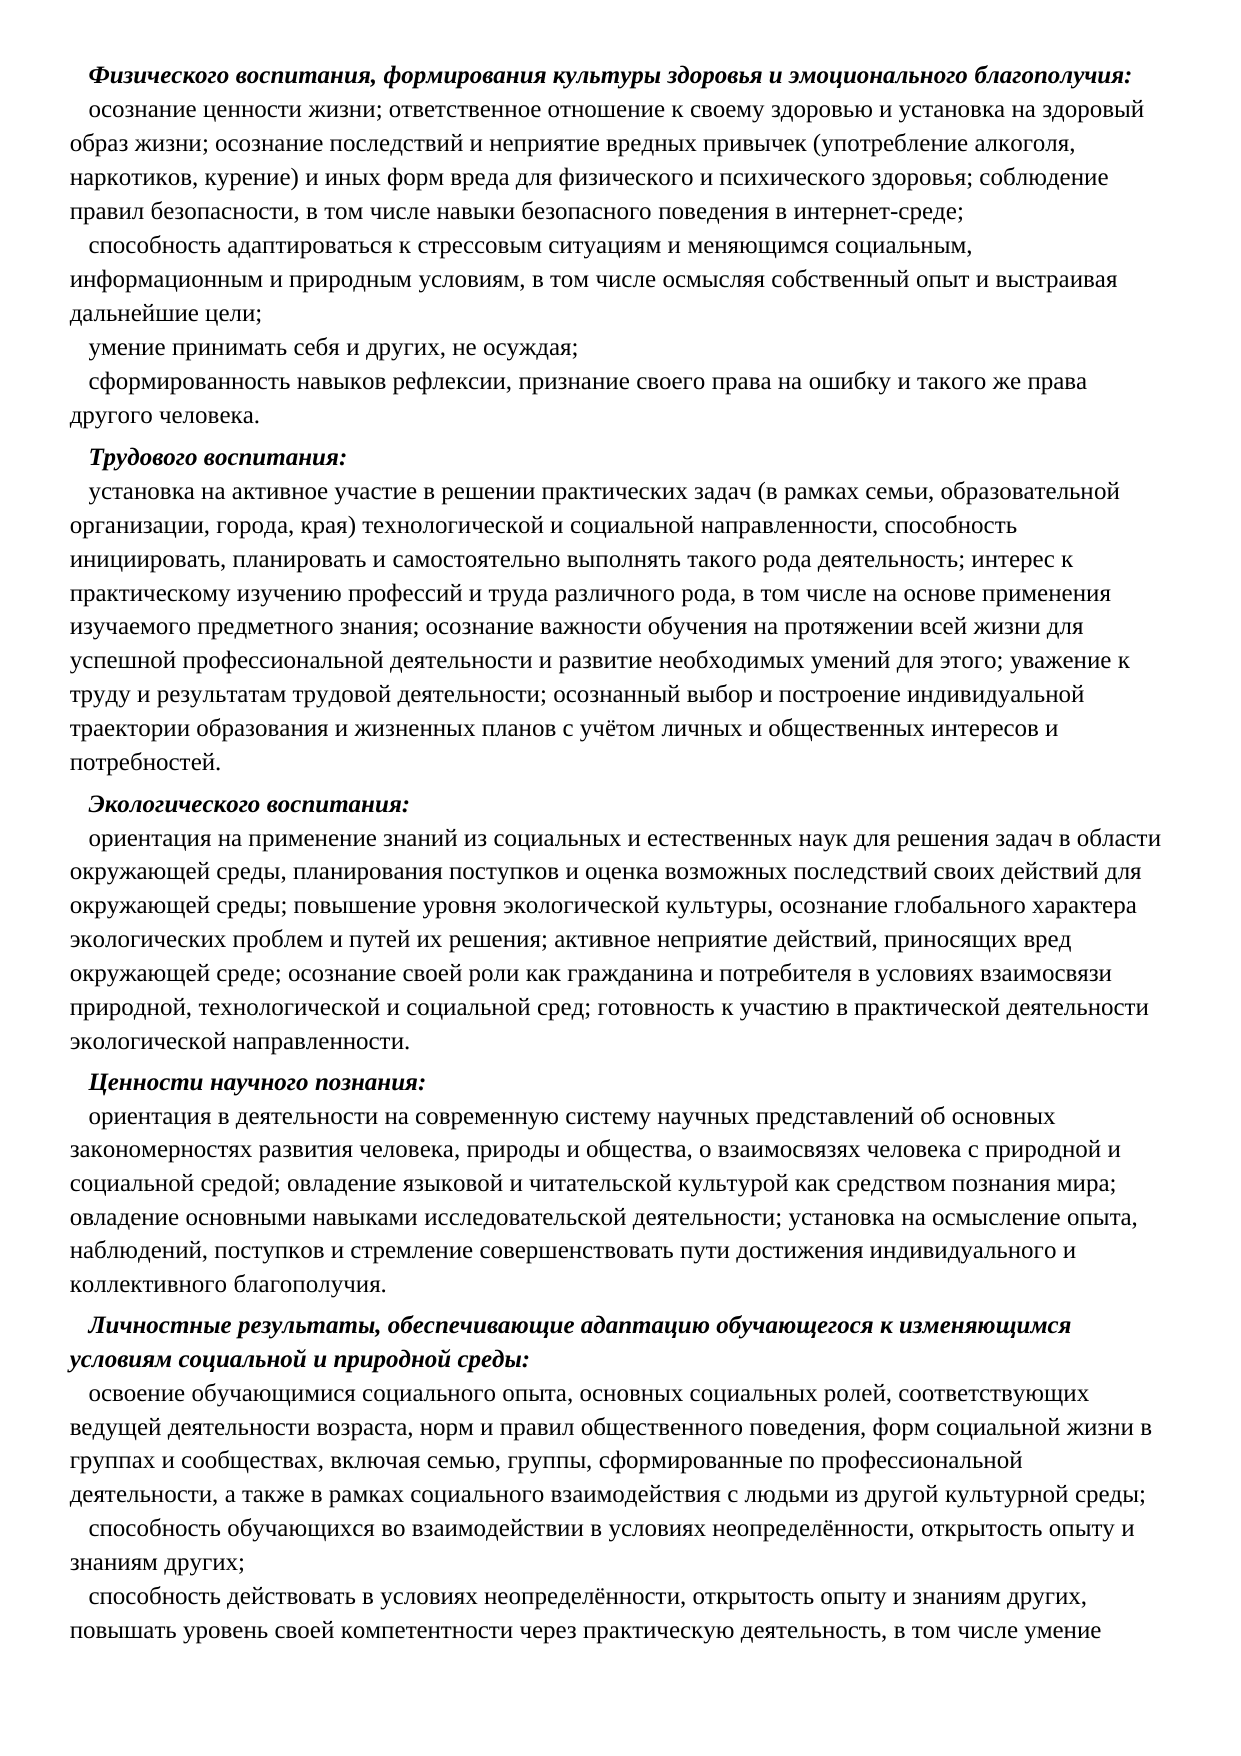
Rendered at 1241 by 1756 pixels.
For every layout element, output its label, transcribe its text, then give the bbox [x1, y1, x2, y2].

text сформированность навыков рефлексии, признание своего права на ошибку и такого же права другого человека. [69, 366, 1149, 429]
text освоение обучающимися социального опыта, основных социальных ролей, соответствующих ведущей деятельности возраста, норм и правил общественного поведения, форм социальной жизни в группах и сообществах, включая семью, группы, сформированные по профессиональной [69, 1378, 1155, 1474]
text способность адаптироваться к стрессовым ситуациям и меняющимся социальным, [88, 230, 1184, 259]
subtitle Трудового воспитания: [88, 442, 1184, 471]
text окружающей среде; осознание своей роли как гражданина и потребителя в условиях взаимосвязи природной, технологической и социальной сред; готовность к участию в практической деятельности экологической направленности. [69, 958, 1149, 1055]
text умение принимать себя и других, не осуждая; [88, 332, 1184, 361]
text осознание ценности жизни; ответственное отношение к своему здоровью и установка на здоровый образ жизни; осознание последствий и неприятие вредных привычек (употребление алкоголя, наркотиков, курение) и иных форм вреда для физического и психического здоровья; соблюдение правил безопасности, в том числе навыки безопасного поведения в интернет-среде; [69, 94, 1149, 224]
text информационным и природным условиям, в том числе осмысляя собственный опыт и выстраивая дальнейшие цели; [69, 264, 1149, 327]
text установка на активное участие в решении практических задач (в рамках семьи, образовательной организации, города, края) технологической и социальной направленности, способность инициировать, планировать и самостоятельно выполнять такого рода деятельность; интерес к практическому изучению профессий и труда различного рода, в том числе на основе применения изучаемого предметного знания; осознание важности обучения на протяжении всей жизни для успешной профессиональной деятельности и развитие необходимых умений для этого; уважение к труду и результатам трудовой деятельности; осознанный выбор и построение индивидуальной траектории образования и жизненных планов с учётом личных и общественных интересов и потребностей. [69, 476, 1149, 776]
text ориентация на применение знаний из социальных и естественных наук для решения задач в области окружающей среды, планирования поступков и оценка возможных последствий своих действий для окружающей среды; повышение уровня экологической культуры, осознание глобального характера экологических проблем и путей их решения; активное неприятие действий, приносящих вред [69, 823, 1164, 953]
text знаниям других; [69, 1547, 1184, 1576]
subtitle Экологического воспитания: [88, 789, 1184, 818]
subtitle Личностные результаты, обеспечивающие адаптацию обучающегося к изменяющимся условиям социальной и природной среды: [69, 1310, 1075, 1373]
subtitle Физического воспитания, формирования культуры здоровья и эмоционального благополучия: [88, 61, 1184, 89]
text способность действовать в условиях неопределённости, открытость опыту и знаниям других, повышать уровень своей компетентности через практическую деятельность, в том числе умение [69, 1581, 1149, 1644]
subtitle Ценности научного познания: [88, 1067, 1184, 1096]
text деятельности, а также в рамках социального взаимодействия с людьми из другой культурной среды; способность обучающихся во взаимодействии в условиях неопределённости, открытость опыту и [69, 1479, 1149, 1542]
text ориентация в деятельности на современную систему научных представлений об основных закономерностях развития человека, природы и общества, о взаимосвязях человека с природной и социальной средой; овладение языковой и читательской культурой как средством познания мира; овладение основными навыками исследовательской деятельности; установка на осмысление опыта, наблюдений, поступков и стремление совершенствовать пути достижения индивидуального и коллективного благополучия. [69, 1101, 1149, 1297]
